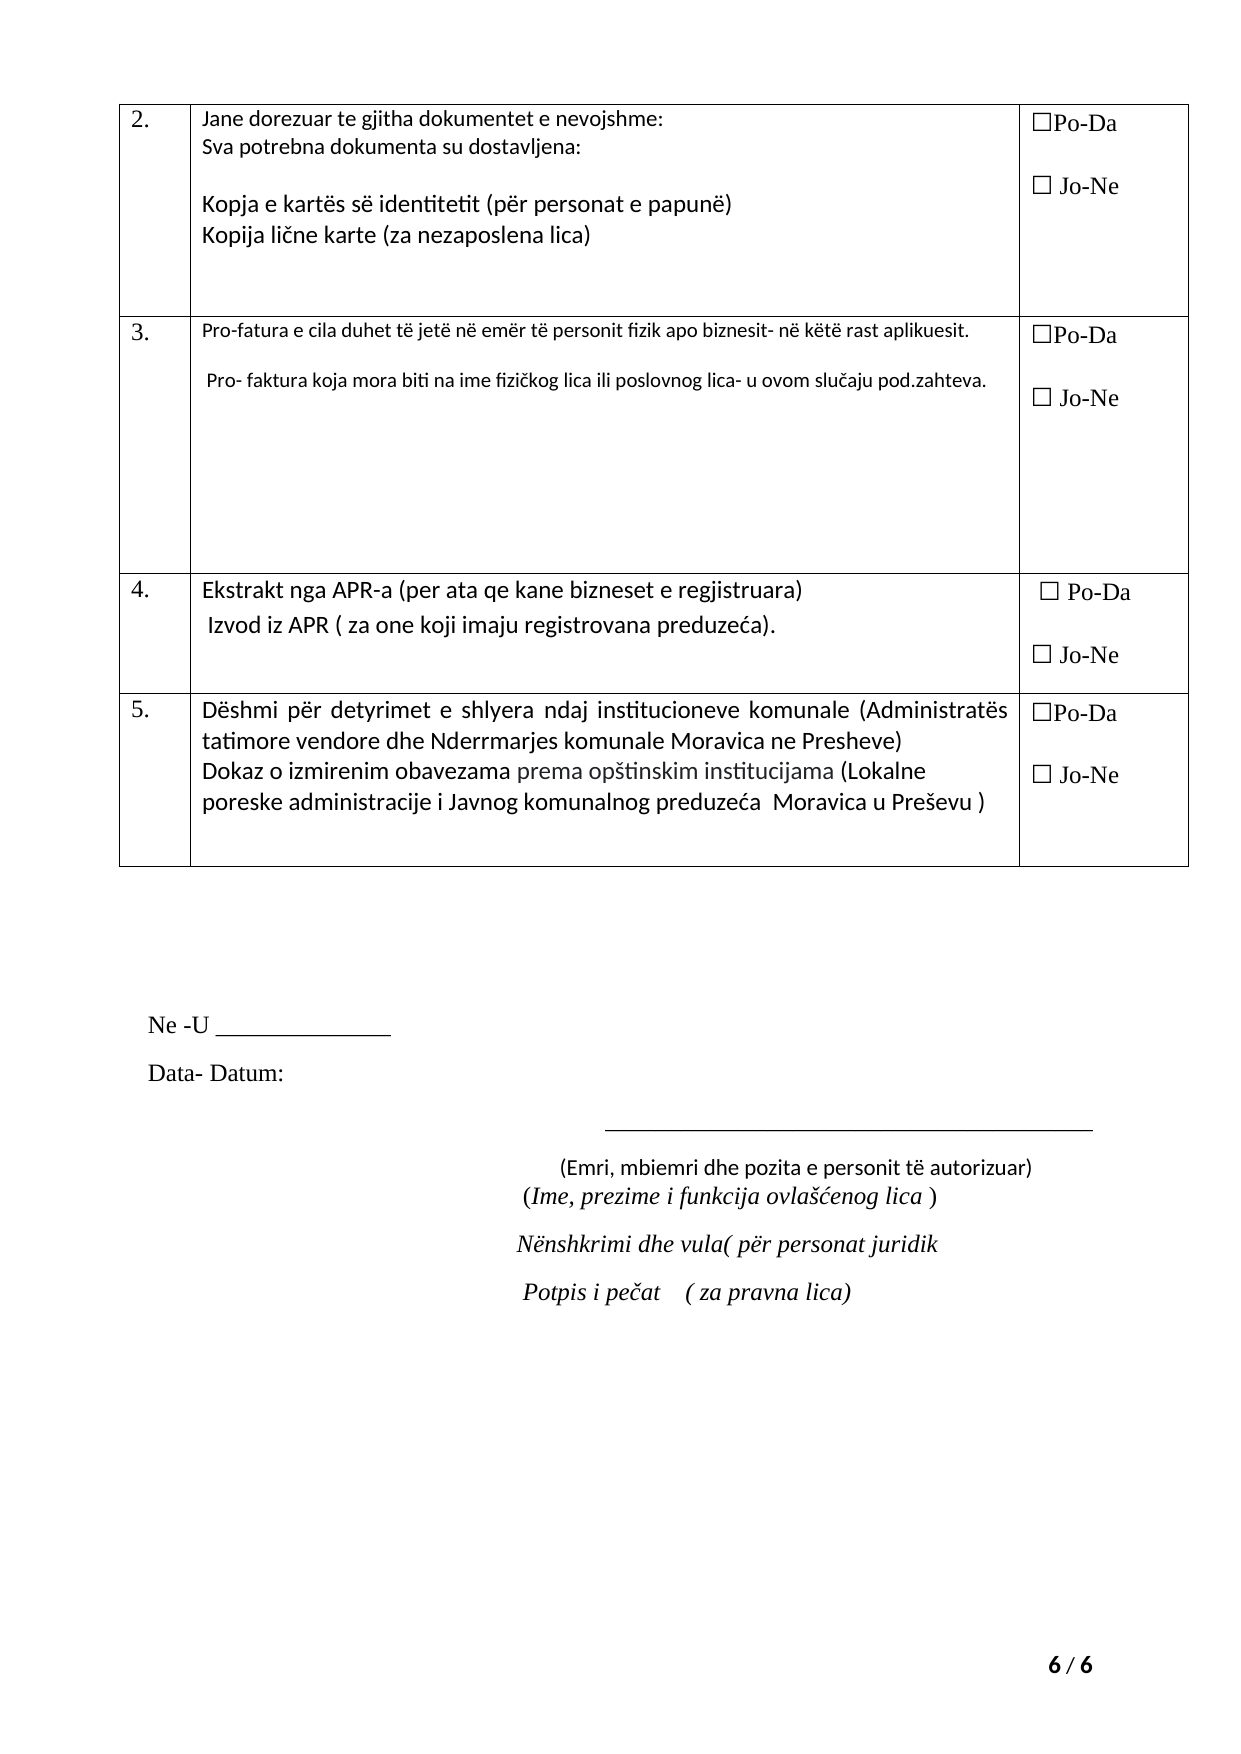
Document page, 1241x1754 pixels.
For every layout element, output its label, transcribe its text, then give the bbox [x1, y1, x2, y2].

table_cell Pro-fatura e cila duhet të jetë në emër të personit fizik apo biznesit- në këtë rast aplikuesit. Pro- faktura koja mora biti na ime fizičkog lica ili poslovnog lica- u ovom slučaju pod.zahteva. [191, 317, 1019, 573]
table_cell 5. [120, 694, 190, 866]
text (Ime, prezime i funkcija ovlašćenog lica ) [516, 1181, 1093, 1210]
table_cell 4. [120, 574, 190, 693]
table_cell Po-Da Jo-Ne [1020, 105, 1188, 316]
table_cell 3. [120, 317, 190, 573]
table_cell Po-Da Jo-Ne [1020, 317, 1188, 573]
text Data- Datum: [148, 1058, 1093, 1087]
text Ne -U ______________ [148, 1010, 1093, 1039]
table_cell Po-Da Jo-Ne [1020, 574, 1188, 693]
text _______________________________________ [148, 1106, 1093, 1134]
table_cell Jane dorezuar te gjitha dokumentet e nevojshme: Sva potrebna dokumenta su dostavlјena: Kopja e kartës së identitetit (për personat e papunë) Kopija lične karte (za nezaposlena lica) [191, 105, 1019, 316]
text Potpis i pečat ( za pravna lica) [516, 1277, 1093, 1305]
table_cell Dëshmi për detyrimet e shlyera ndaj institucioneve komunale (Administratës tatimore vendore dhe Nderrmarjes komunale Moravica ne Presheve) Dokaz o izmirenim obavezama prema opštinskim institucijama (Lokalne poreske administracije i Javnog komunalnog preduzeća Moravica u Preševu ) [191, 694, 1019, 866]
table_cell 2. [120, 105, 190, 316]
text (Emri, mbiemri dhe pozita e personit të autorizuar) [148, 1153, 1093, 1181]
table_cell Po-Da Jo-Ne [1020, 694, 1188, 866]
text Nënshkrimi dhe vula( për personat juridik [516, 1229, 1093, 1258]
table_cell Ekstrakt nga APR-a (per ata qe kane bizneset e regjistruara) Izvod iz APR ( za one koji imaju registrovana preduzeća). [191, 574, 1019, 693]
